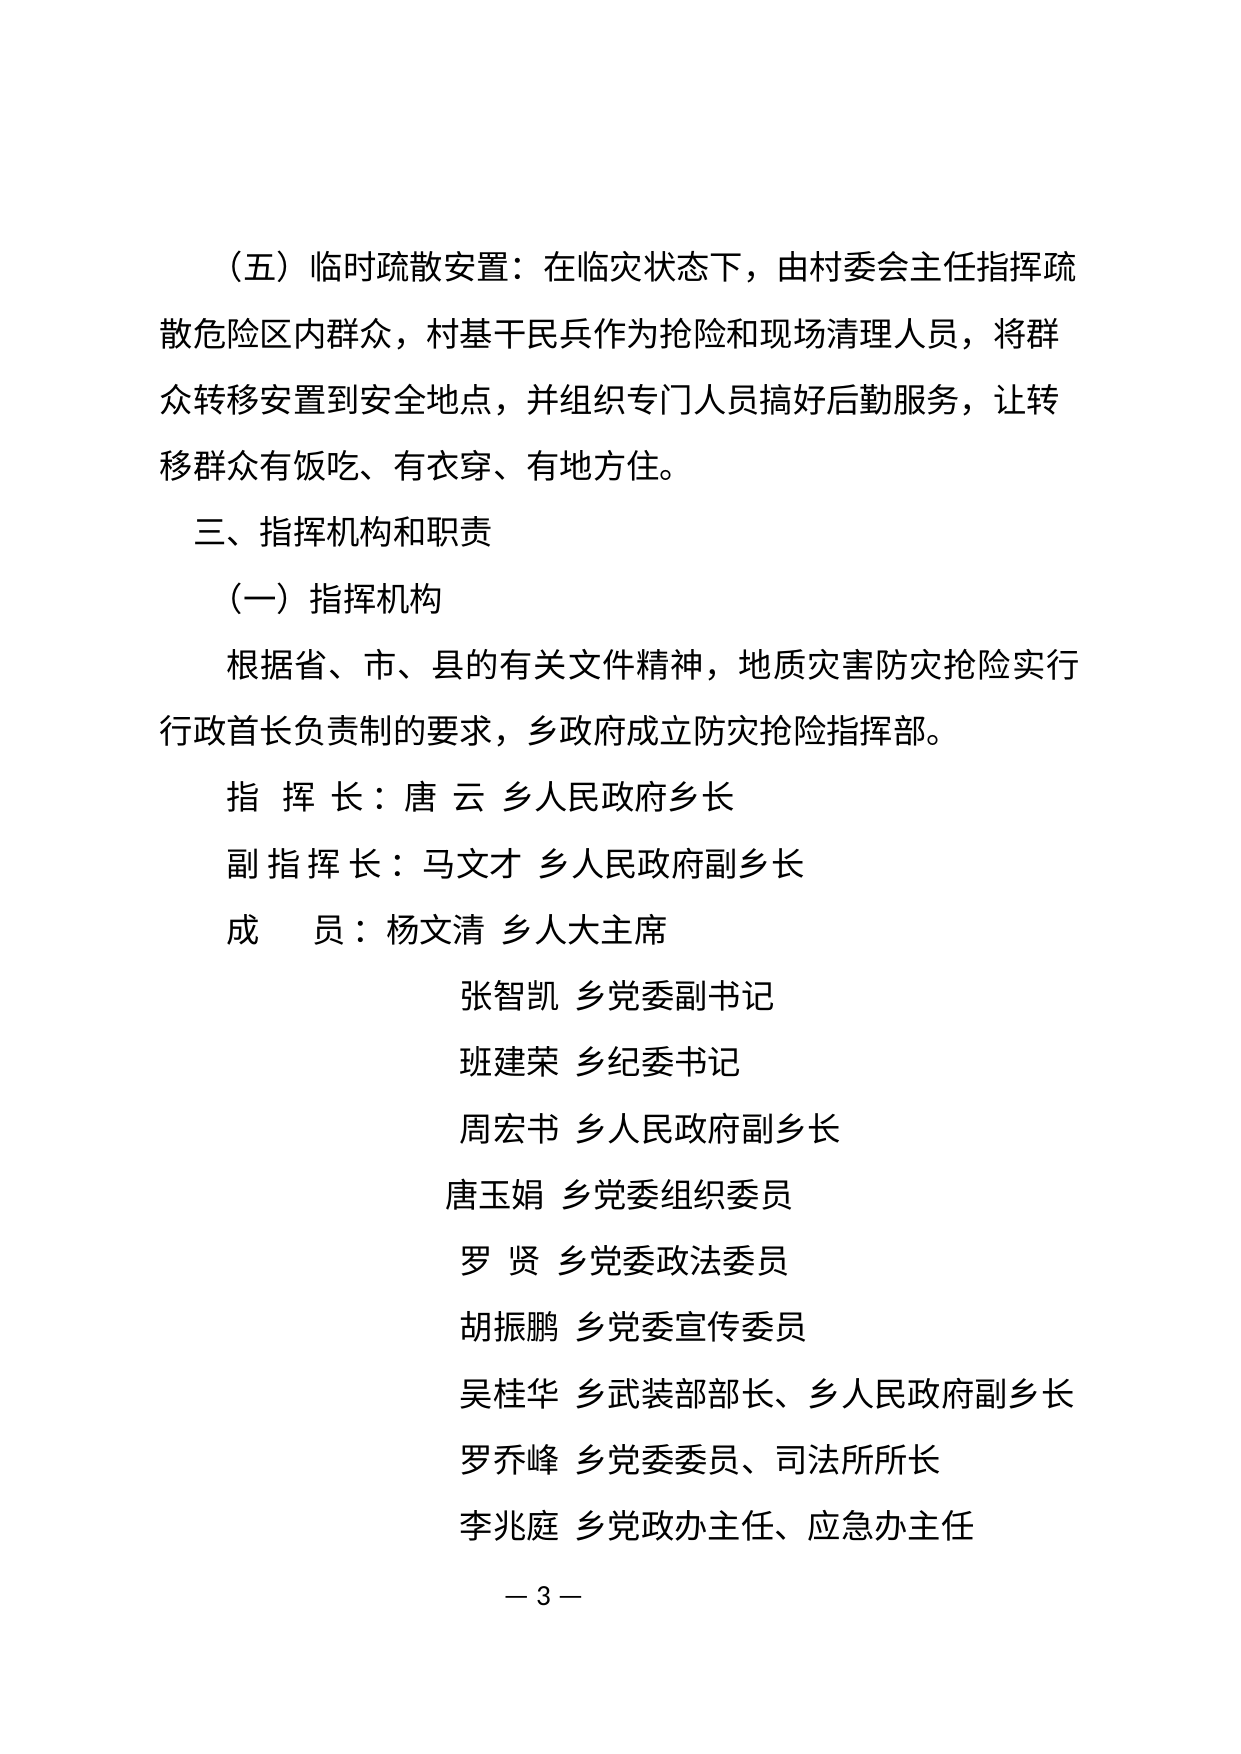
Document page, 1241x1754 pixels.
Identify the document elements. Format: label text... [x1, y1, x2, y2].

text 罗 贤 乡党委政法委员 [159, 1226, 1081, 1292]
text 成 员 ：杨文清 乡人大主席 [159, 895, 1081, 961]
text 指 挥 长 ：唐 云 乡人民政府乡长 [159, 762, 1081, 828]
text （五）临时疏散安置：在临灾状态下，由村委会主任指挥疏散危险区内群众，村基干民兵作为抢险和现场清理人员，将群众转移安置到安全地点，并组织专门人员搞好后勤服务，让转移群众有饭吃、有衣穿、有地方住。 [159, 232, 1081, 497]
text 班建荣 乡纪委书记 [159, 1027, 1081, 1093]
text 吴桂华 乡武装部部长、乡人民政府副乡长 [159, 1358, 1081, 1425]
text 胡振鹏 乡党委宣传委员 [159, 1292, 1081, 1358]
text 根据省、市、县的有关文件精神，地质灾害防灾抢险实行行政首长负责制的要求，乡政府成立防灾抢险指挥部。 [159, 630, 1081, 762]
text 副 指 挥 长 ：马文才 乡人民政府副乡长 [159, 828, 1081, 895]
text 罗乔峰 乡党委委员、司法所所长 [159, 1425, 1081, 1491]
text 周宏书 乡人民政府副乡长 [159, 1093, 1081, 1160]
text 唐玉娟 乡党委组织委员 [159, 1160, 1081, 1226]
text 三、指挥机构和职责 [159, 497, 1081, 563]
text 李兆庭 乡党政办主任、应急办主任 [159, 1491, 1081, 1557]
text （一）指挥机构 [159, 563, 1081, 630]
text 张智凯 乡党委副书记 [159, 961, 1081, 1027]
